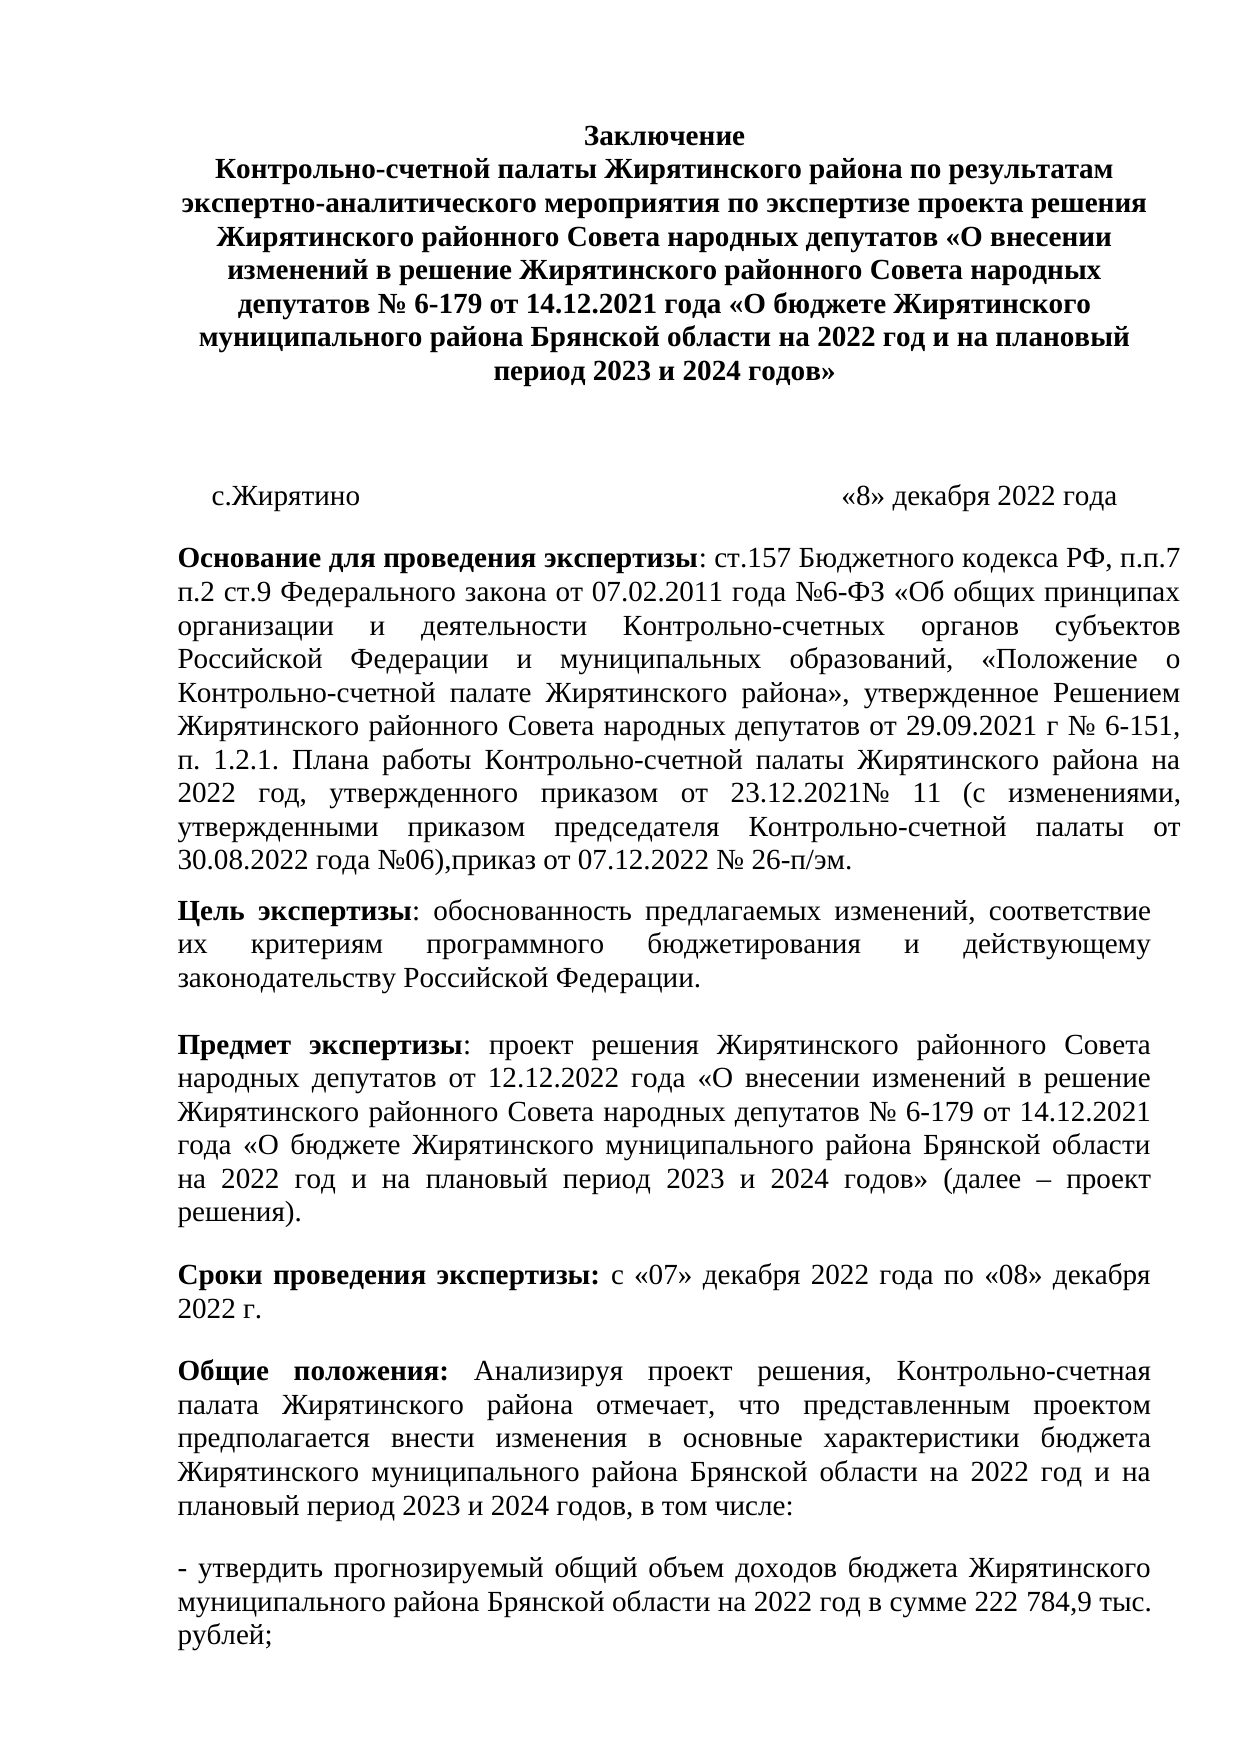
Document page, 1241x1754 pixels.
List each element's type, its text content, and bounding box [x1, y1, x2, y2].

text с.Жирятино «8» декабря 2022 года [177, 478, 1152, 511]
text Основание для проведения экспертизы: ст.157 Бюджетного кодекса РФ, п.п.7 п.2 ст.9 Федерального закона от 07.02.2011 года №6-ФЗ «Об общих принципах организации и деятельности Контрольно-счетных органов субъектов Российской Федерации и муниципальных образований, «Положение о Контрольно-счетной палате Жирятинского района», утвержденное Решением Жирятинского районного Совета народных депутатов от 29.09.2021 г № 6-151, п. 1.2.1. Плана работы Контрольно-счетной палаты Жирятинского района на 2022 год, утвержденного приказом от 23.12.2021№ 11 (с изменениями, утвержденными приказом председателя Контрольно-счетной палаты от 30.08.2022 года №06),приказ от 07.12.2022 № 26-п/эм. [177, 541, 1181, 876]
text Сроки проведения экспертизы: с «07» декабря 2022 года по «08» декабря 2022 г. [177, 1257, 1152, 1324]
text - утвердить прогнозируемый общий объем доходов бюджета Жирятинского муниципального района Брянской области на 2022 год в сумме 222 784,9 тыс. рублей; [177, 1550, 1152, 1651]
text Цель экспертизы: обоснованность предлагаемых изменений, соответствие их критериям программного бюджетирования и действующему законодательству Российской Федерации. [177, 893, 1152, 993]
text Предмет экспертизы: проект решения Жирятинского районного Совета народных депутатов от 12.12.2022 года «О внесении изменений в решение Жирятинского районного Совета народных депутатов № 6-179 от 14.12.2021 года «О бюджете Жирятинского муниципального района Брянской области на 2022 год и на плановый период 2023 и 2024 годов» (далее – проект решения). [177, 1027, 1152, 1228]
text Заключение [177, 118, 1152, 152]
text Общие положения: Анализируя проект решения, Контрольно-счетная палата Жирятинского района отмечает, что представленным проектом предполагается внести изменения в основные характеристики бюджета Жирятинского муниципального района Брянской области на 2022 год и на плановый период 2023 и 2024 годов, в том числе: [177, 1353, 1152, 1521]
text Контрольно-счетной палаты Жирятинского района по результатам экспертно-аналитического мероприятия по экспертизе проекта решения Жирятинского районного Совета народных депутатов «О внесении изменений в решение Жирятинского районного Совета народных депутатов № 6-179 от 14.12.2021 года «О бюджете Жирятинского муниципального района Брянской области на 2022 год и на плановый период 2023 и 2024 годов» [177, 152, 1152, 386]
